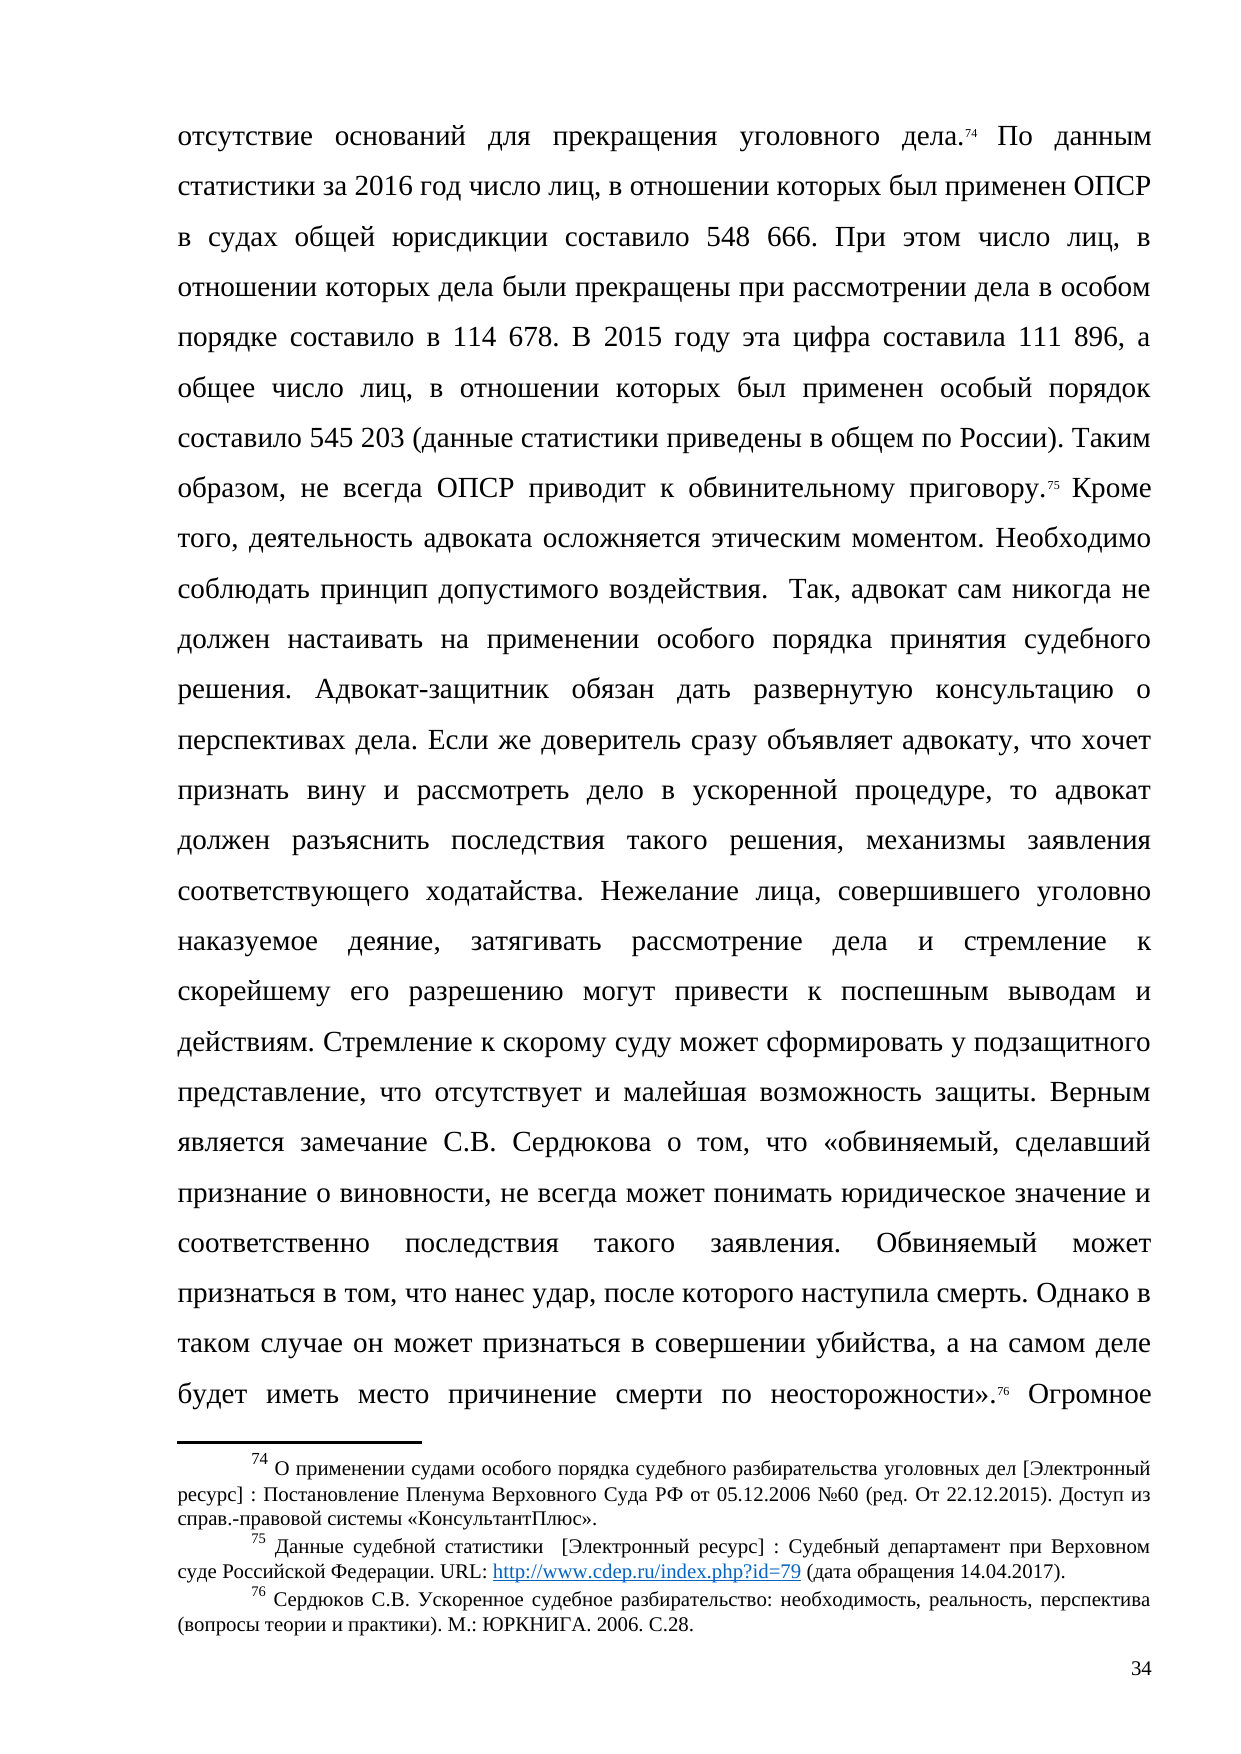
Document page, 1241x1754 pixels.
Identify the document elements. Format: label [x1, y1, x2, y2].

text [177, 118, 1152, 1409]
